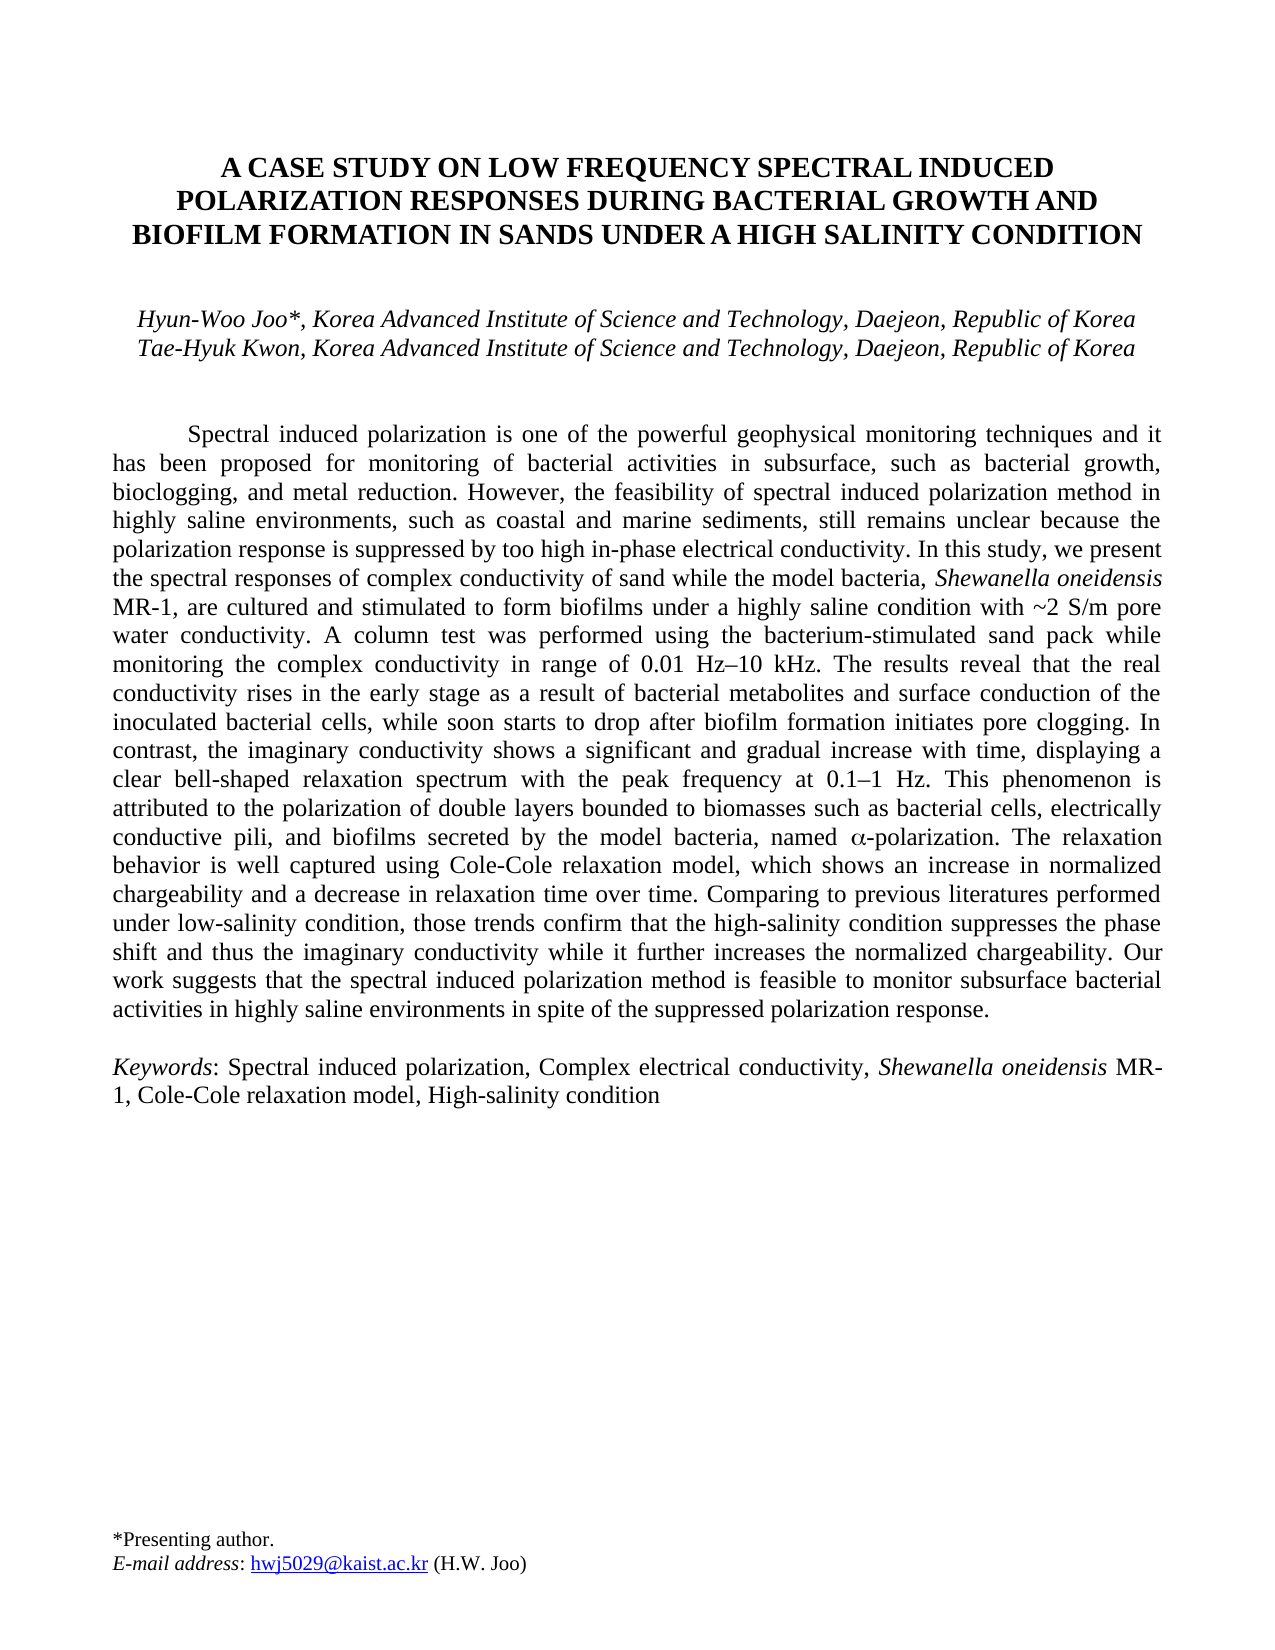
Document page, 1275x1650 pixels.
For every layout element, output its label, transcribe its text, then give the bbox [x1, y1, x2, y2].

subtitle Tae-Hyuk Kwon, Korea Advanced Institute of Science and Technology, Daejeon, Republic of Korea [112, 333, 1162, 362]
title A CASE STUDY on Low frequency spectral induced polarization Responses during bacterial growth and biofilm formation in sands under A high salinity condition [112, 150, 1162, 251]
text Keywords: Spectral induced polarization, Complex electrical conductivity, Shewanella oneidensis MR-1, Cole-Cole relaxation model, High-salinity condition [112, 1052, 1162, 1109]
subtitle Hyun-Woo Joo*, Korea Advanced Institute of Science and Technology, Daejeon, Republic of Korea [112, 304, 1162, 333]
text Spectral induced polarization is one of the powerful geophysical monitoring techniques and it has been proposed for monitoring of bacterial activities in subsurface, such as bacterial growth, bioclogging, and metal reduction. However, the feasibility of spectral induced polarization method in highly saline environments, such as coastal and marine sediments, still remains unclear because the polarization response is suppressed by too high in-phase electrical conductivity. In this study, we present the spectral responses of complex conductivity of sand while the model bacteria, Shewanella oneidensis MR-1, are cultured and stimulated to form biofilms under a highly saline condition with ~2 S/m pore water conductivity. A column test was performed using the bacterium-stimulated sand pack while monitoring the complex conductivity in range of 0.01 Hz–10 kHz. The results reveal that the real conductivity rises in the early stage as a result of bacterial metabolites and surface conduction of the inoculated bacterial cells, while soon starts to drop after biofilm formation initiates pore clogging. In contrast, the imaginary conductivity shows a significant and gradual increase with time, displaying a clear bell-shaped relaxation spectrum with the peak frequency at 0.1–1 Hz. This phenomenon is attributed to the polarization of double layers bounded to biomasses such as bacterial cells, electrically conductive pili, and biofilms secreted by the model bacteria, named -polarization. The relaxation behavior is well captured using Cole-Cole relaxation model, which shows an increase in normalized chargeability and a decrease in relaxation time over time. Comparing to previous literatures performed under low-salinity condition, those trends confirm that the high-salinity condition suppresses the phase shift and thus the imaginary conductivity while it further increases the normalized chargeability. Our work suggests that the spectral induced polarization method is feasible to monitor subsurface bacterial activities in highly saline environments in spite of the suppressed polarization response. [112, 419, 1162, 1023]
